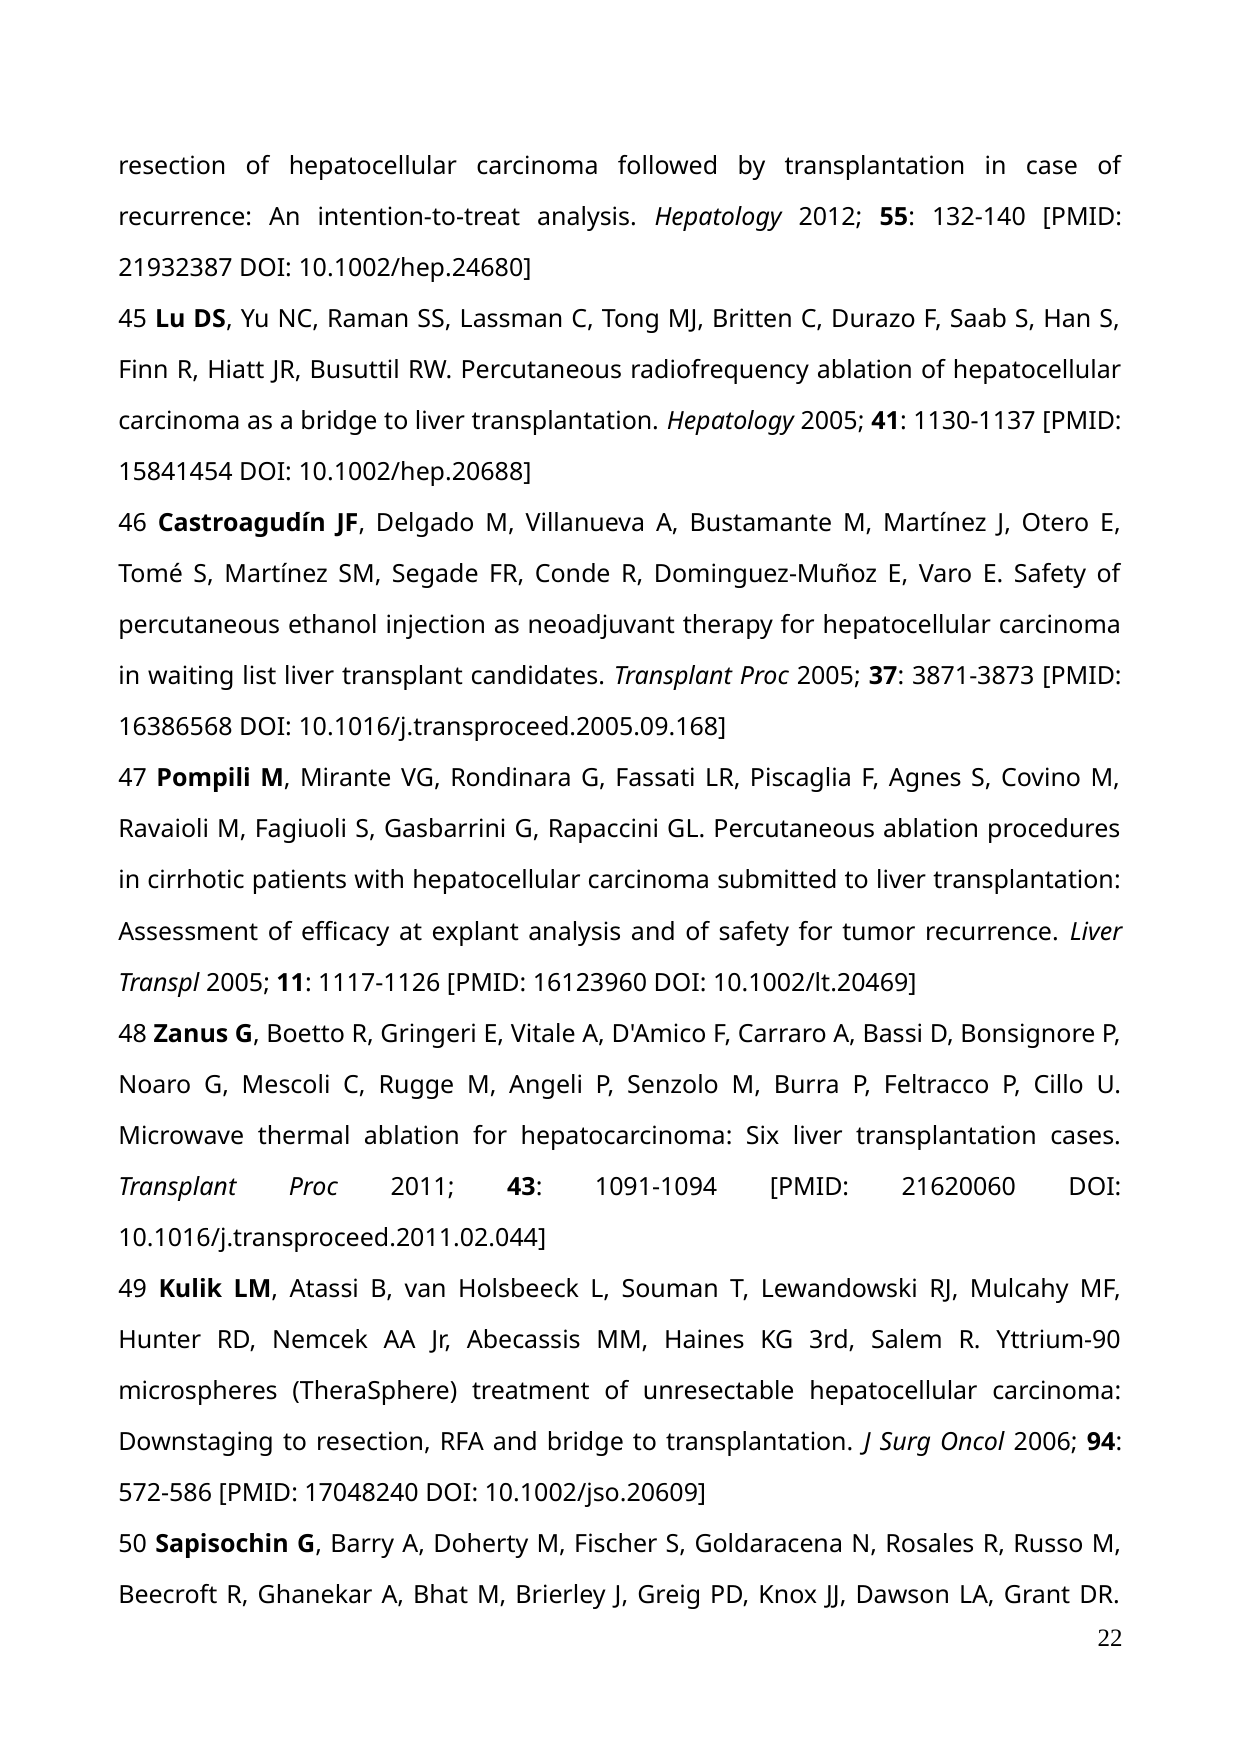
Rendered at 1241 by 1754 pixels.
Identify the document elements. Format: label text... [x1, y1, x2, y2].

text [118, 1526, 1122, 1611]
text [118, 148, 1122, 284]
text 49 Kulik LM, Atassi B, van Holsbeeck L, Souman T, Lewandowski RJ, Mulcahy MF, Hunter RD, Nemcek AA Jr, Abecassis MM, Haines KG 3rd, Salem R. Yttrium-90 microspheres (TheraSphere) treatment of unresectable hepatocellular carcinoma: Downstaging to resection, RFA and bridge to transplantation. J Surg Oncol 2006; 94: 572-586 [PMID: 17048240 DOI: 10.1002/jso.20609] [118, 1271, 1122, 1509]
text 45 Lu DS, Yu NC, Raman SS, Lassman C, Tong MJ, Britten C, Durazo F, Saab S, Han S, Finn R, Hiatt JR, Busuttil RW. Percutaneous radiofrequency ablation of hepatocellular carcinoma as a bridge to liver transplantation. Hepatology 2005; 41: 1130-1137 [PMID: 15841454 DOI: 10.1002/hep.20688] [118, 301, 1122, 488]
text 47 Pompili M, Mirante VG, Rondinara G, Fassati LR, Piscaglia F, Agnes S, Covino M, Ravaioli M, Fagiuoli S, Gasbarrini G, Rapaccini GL. Percutaneous ablation procedures in cirrhotic patients with hepatocellular carcinoma submitted to liver transplantation: Assessment of efficacy at explant analysis and of safety for tumor recurrence. Liver Transpl 2005; 11: 1117-1126 [PMID: 16123960 DOI: 10.1002/lt.20469] [118, 760, 1122, 998]
text 46 Castroagudín JF, Delgado M, Villanueva A, Bustamante M, Martínez J, Otero E, Tomé S, Martínez SM, Segade FR, Conde R, Dominguez-Muñoz E, Varo E. Safety of percutaneous ethanol injection as neoadjuvant therapy for hepatocellular carcinoma in waiting list liver transplant candidates. Transplant Proc 2005; 37: 3871-3873 [PMID: 16386568 DOI: 10.1016/j.transproceed.2005.09.168] [118, 505, 1122, 743]
text 48 Zanus G, Boetto R, Gringeri E, Vitale A, D'Amico F, Carraro A, Bassi D, Bonsignore P, Noaro G, Mescoli C, Rugge M, Angeli P, Senzolo M, Burra P, Feltracco P, Cillo U. Microwave thermal ablation for hepatocarcinoma: Six liver transplantation cases. Transplant Proc 2011; 43: 1091-1094 [PMID: 21620060 DOI: 10.1016/j.transproceed.2011.02.044] [118, 1015, 1122, 1253]
